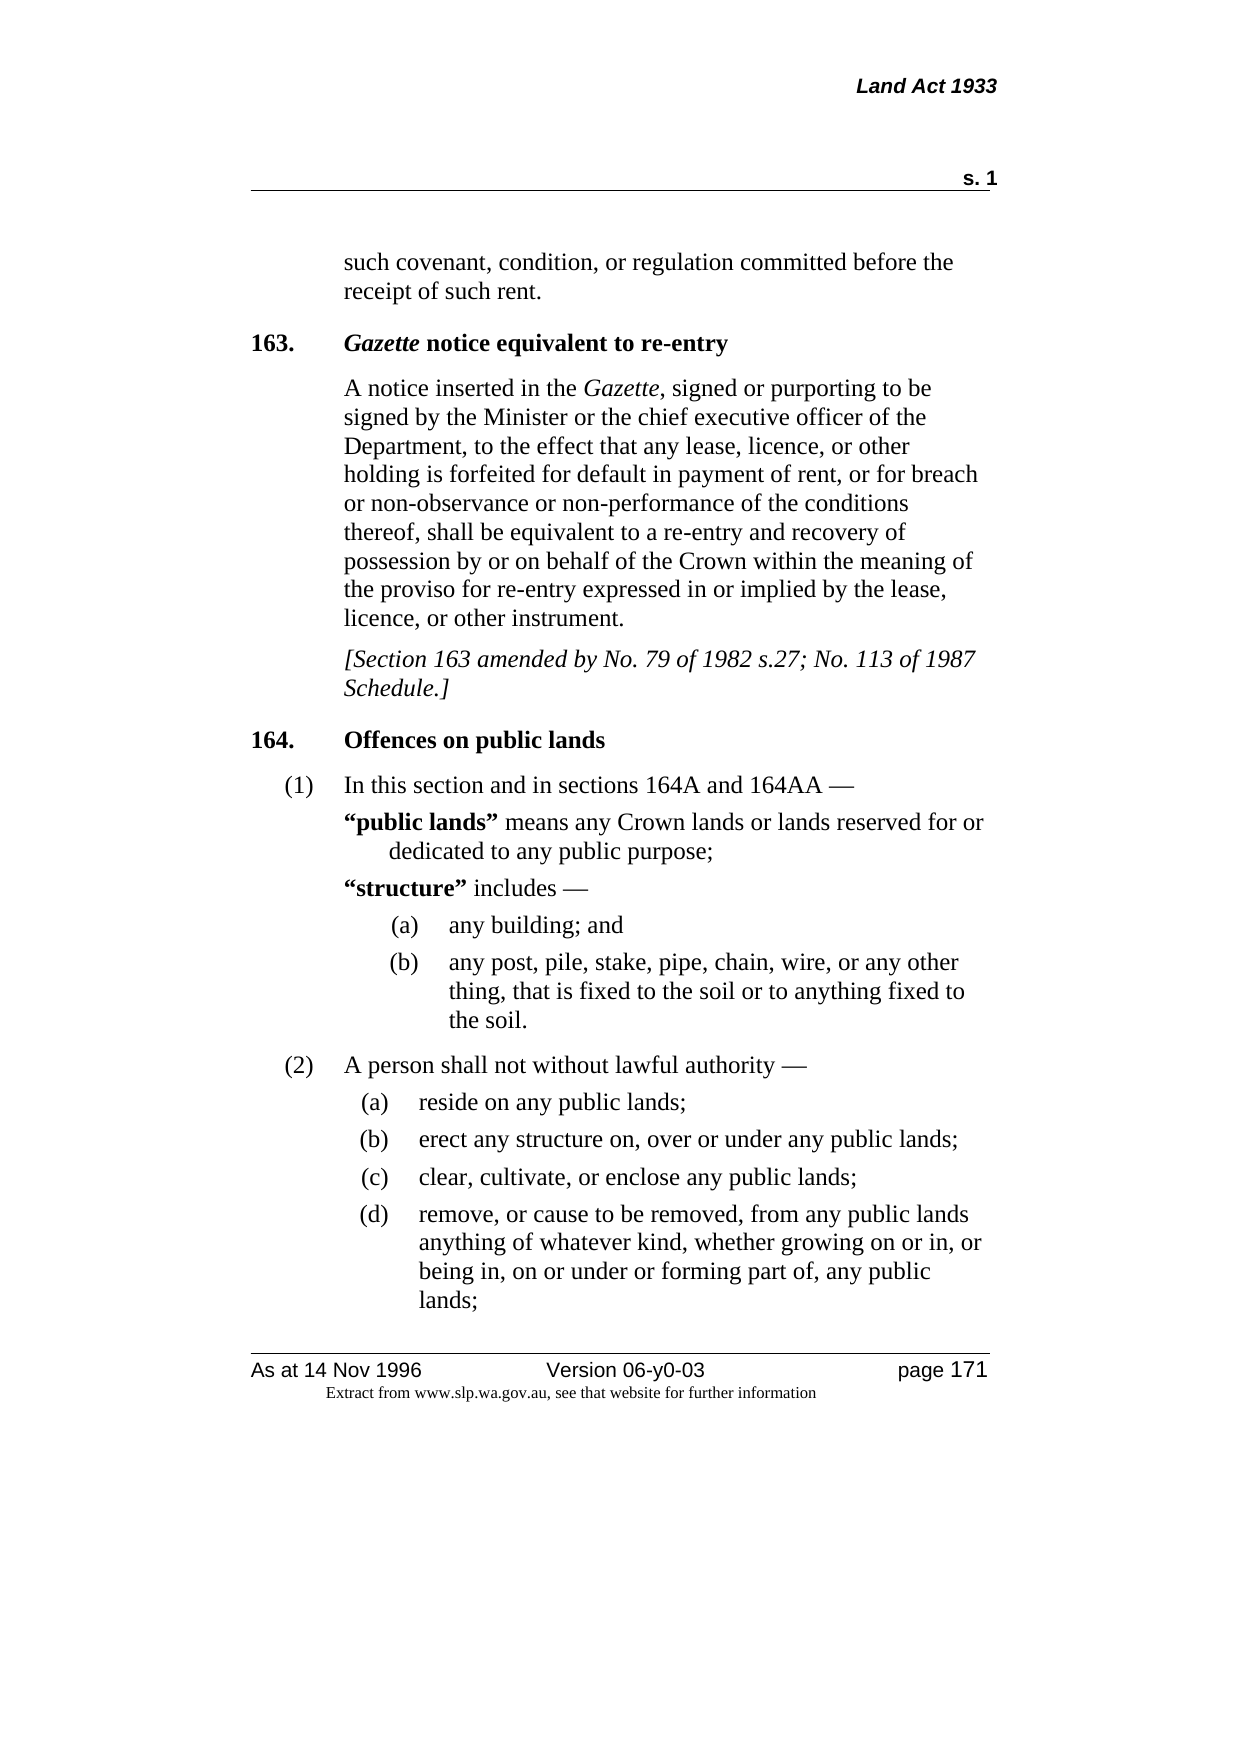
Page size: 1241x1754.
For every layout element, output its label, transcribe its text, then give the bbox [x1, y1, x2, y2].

text (a) reside on any public lands; [251, 1087, 990, 1116]
subtitle 163. Gazette notice equivalent to re-entry [251, 328, 990, 357]
text (b) erect any structure on, over or under any public lands; [251, 1124, 990, 1153]
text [251, 247, 990, 305]
text (d) remove, or cause to be removed, from any public lands anything of whatever kind, whether growing on or in, or being in, on or under or forming part of, any public lands; [251, 1199, 990, 1314]
text A notice inserted in the Gazette, signed or purporting to be signed by the Minister or the chief executive officer of the Department, to the effect that any lease, licence, or other holding is forfeited for default in payment of rent, or for breach or non-observance or non-performance of the conditions thereof, shall be equivalent to a re-entry and recovery of possession by or on behalf of the Crown within the meaning of the proviso for re-entry expressed in or implied by the lease, licence, or other instrument. [251, 373, 990, 632]
text (b) any post, pile, stake, pipe, chain, wire, or any other thing, that is fixed to the soil or to anything fixed to the soil. [251, 947, 990, 1034]
text (a) any building; and [251, 910, 990, 939]
text [Section 163 amended by No. 79 of 1982 s.27; No. 113 of 1987 Schedule.] [251, 644, 990, 702]
text (2) A person shall not without lawful authority — [251, 1050, 990, 1079]
text “structure” includes — [251, 873, 990, 902]
text (1) In this section and in sections 164A and 164AA — [251, 770, 990, 799]
text (c) clear, cultivate, or enclose any public lands; [251, 1162, 990, 1190]
subtitle 164. Offences on public lands [251, 725, 990, 754]
text “public lands” means any Crown lands or lands reserved for or dedicated to any public purpose; [251, 807, 990, 865]
